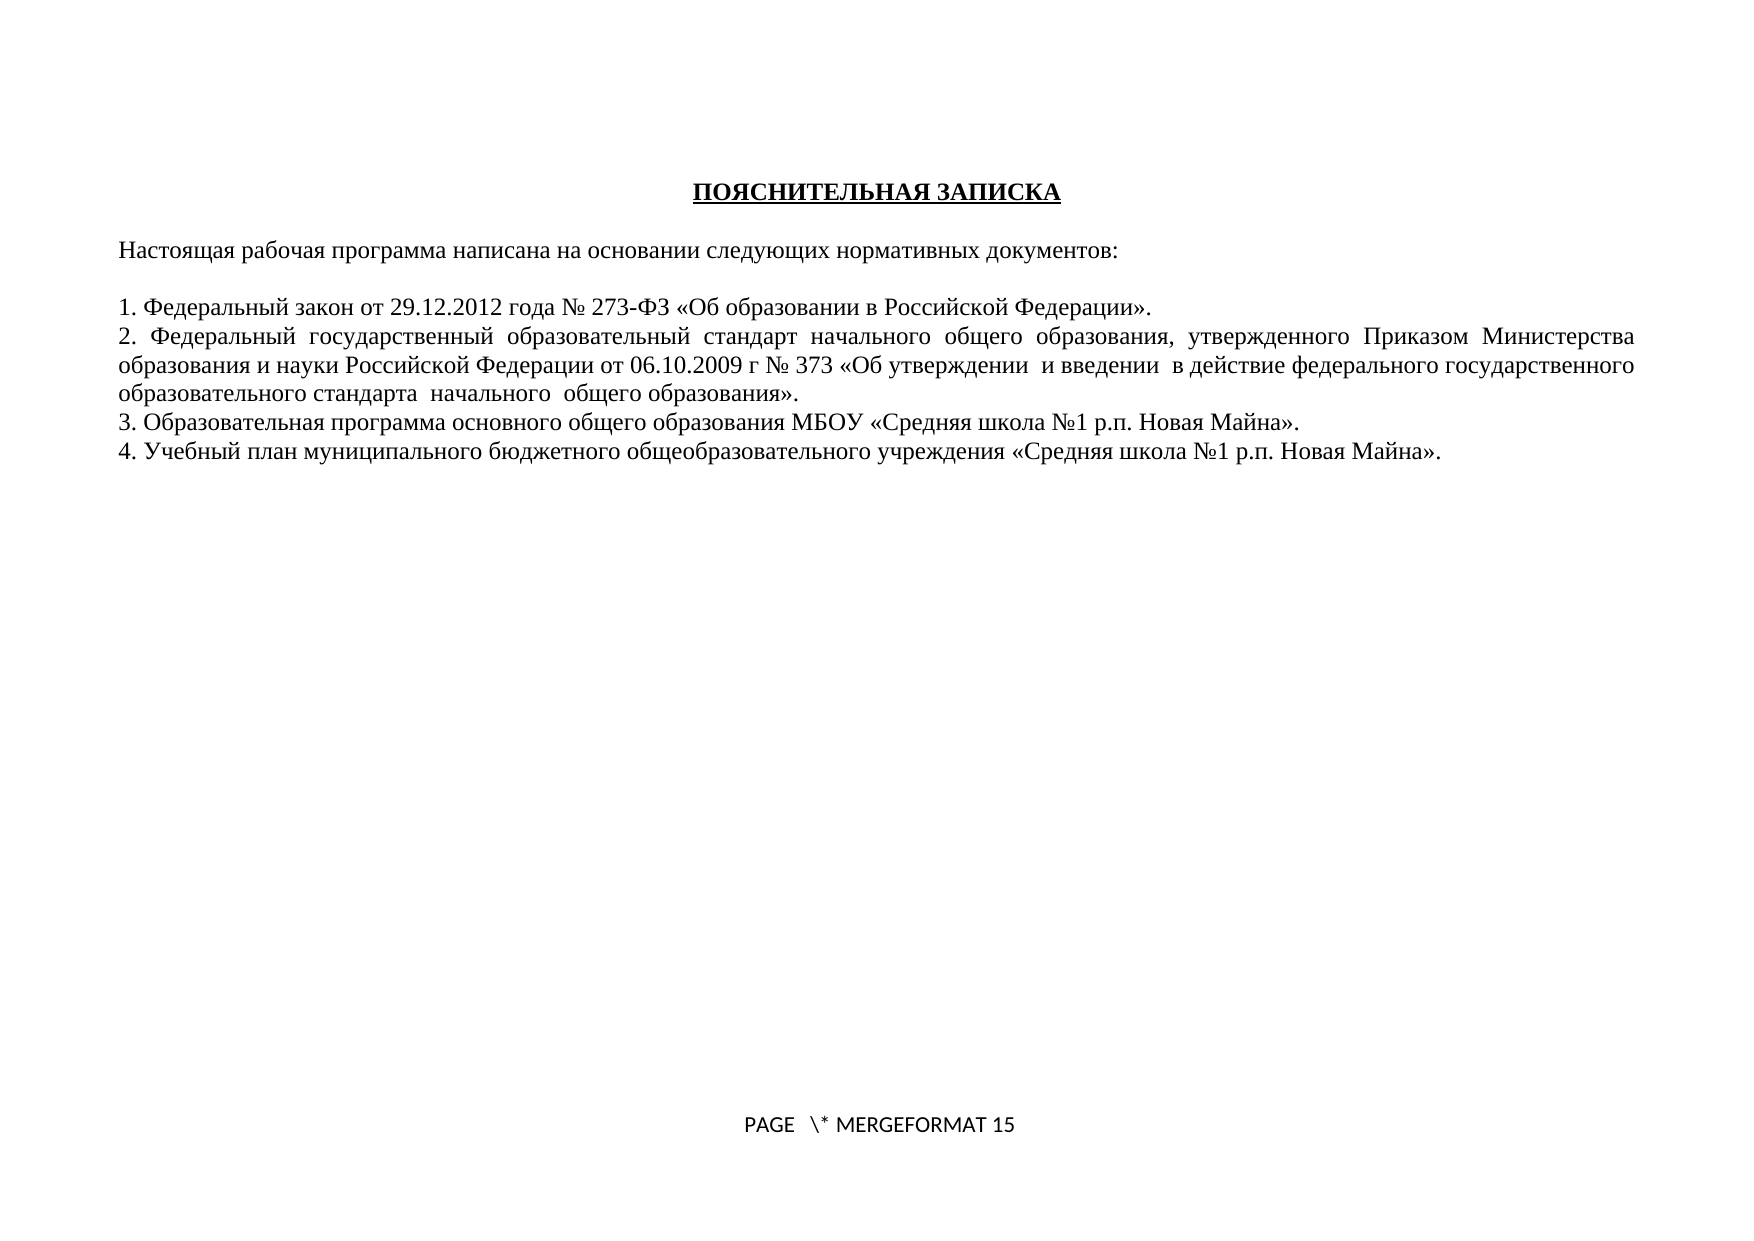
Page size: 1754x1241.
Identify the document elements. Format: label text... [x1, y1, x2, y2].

text 3. Образовательная программа основного общего образования МБОУ «Средняя школа №1 р.п. Новая Майна». [118, 407, 1636, 436]
text ПОЯСНИТЕЛЬНАЯ ЗАПИСКА [118, 177, 1636, 206]
text Настоящая рабочая программа написана на основании следующих нормативных документов: [118, 235, 1636, 263]
text 1. Федеральный закон от 29.12.2012 года № 273-ФЗ «Об образовании в Российской Федерации». [118, 292, 1636, 321]
text 4. Учебный план муниципального бюджетного общеобразовательного учреждения «Средняя школа №1 р.п. Новая Майна». [118, 436, 1636, 465]
text 2. Федеральный государственный образовательный стандарт начального общего образования, утвержденного Приказом Министерства образования и науки Российской Федерации от 06.10.2009 г № 373 «Об утверждении и введении в действие федерального государственного образовательного стандарта начального общего образования». [118, 321, 1636, 407]
